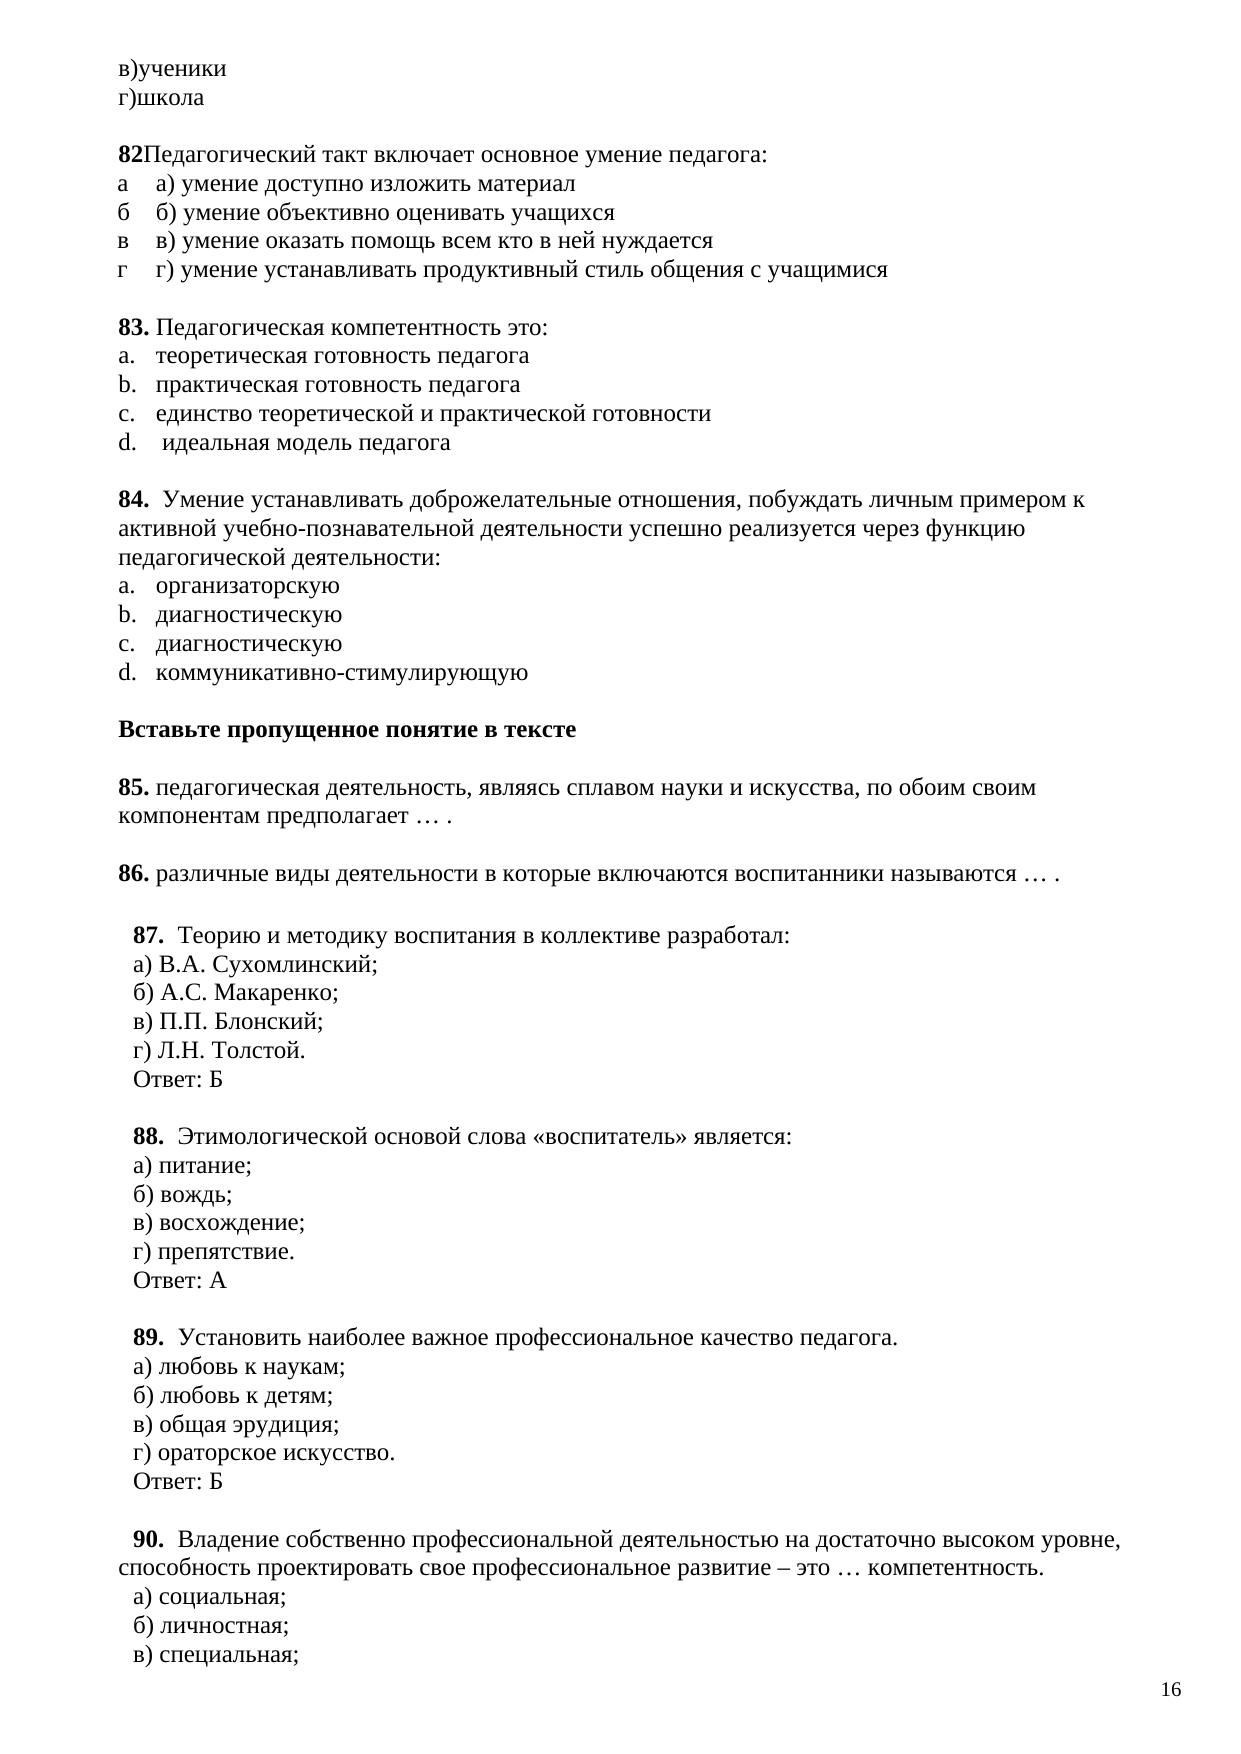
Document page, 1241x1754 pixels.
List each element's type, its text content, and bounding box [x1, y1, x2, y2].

list организаторскую [118, 571, 1181, 599]
list в) умение оказать помощь всем кто в ней нуждается [117, 226, 1181, 254]
list Теорию и методику воспитания в коллективе разработал: [118, 920, 1181, 949]
text 82Педагогический такт включает основное умение педагога: [118, 139, 1181, 168]
list теоретическая готовность педагога [118, 341, 1181, 369]
list в) восхождение; [133, 1207, 1181, 1236]
list диагностическую [118, 599, 1181, 628]
list коммуникативно-стимулирующую [118, 657, 1181, 686]
list б) любовь к детям; [133, 1380, 1181, 1409]
list единство теоретической и практической готовности [118, 398, 1181, 427]
list в) специальная; [133, 1639, 1181, 1667]
list в) общая эрудиция; [133, 1409, 1181, 1437]
list Ответ: А [133, 1265, 1181, 1294]
text в)ученики [118, 53, 1181, 82]
list б) вождь; [133, 1179, 1181, 1207]
list Ответ: Б [133, 1466, 1181, 1495]
list г) ораторское искусство. [133, 1437, 1181, 1466]
list а) питание; [133, 1150, 1181, 1179]
list Этимологической основой слова «воспитатель» является: [118, 1121, 1181, 1150]
list а) В.А. Сухомлинский; [133, 949, 1181, 977]
list различные виды деятельности в которые включаются воспитанники называются … . [118, 858, 1181, 887]
list а) любовь к наукам; [133, 1351, 1181, 1380]
list идеальная модель педагога [118, 427, 1181, 456]
list практическая готовность педагога [118, 369, 1181, 398]
text Вставьте пропущенное понятие в тексте [118, 714, 1181, 743]
list б) умение объективно оценивать учащихся [117, 197, 1181, 226]
text г)школа [118, 82, 1181, 111]
list Педагогическая компетентность это: [118, 312, 1181, 341]
list а) умение доступно изложить материал [117, 168, 1181, 197]
list в) П.П. Блонский; [133, 1006, 1181, 1035]
list б) личностная; [133, 1610, 1181, 1639]
list г) умение устанавливать продуктивный стиль общения с учащимися [117, 254, 1181, 283]
list Умение устанавливать доброжелательные отношения, побуждать личным примером к активной учебно-познавательной деятельности успешно реализуется через функцию педагогической деятельности: [118, 484, 1181, 571]
list а) социальная; [133, 1581, 1181, 1610]
list г) препятствие. [133, 1236, 1181, 1265]
list б) А.С. Макаренко; [133, 977, 1181, 1006]
list г) Л.Н. Толстой. [133, 1035, 1181, 1064]
list Установить наиболее важное профессиональное качество педагога. [118, 1322, 1181, 1351]
list диагностическую [118, 628, 1181, 657]
list Ответ: Б [133, 1064, 1181, 1092]
list Владение собственно профессиональной деятельностью на достаточно высоком уровне, способность проектировать свое профессиональное развитие – это … компетентность. [118, 1524, 1181, 1581]
list педагогическая деятельность, являясь сплавом науки и искусства, по обоим своим компонентам предполагает … . [118, 772, 1181, 829]
